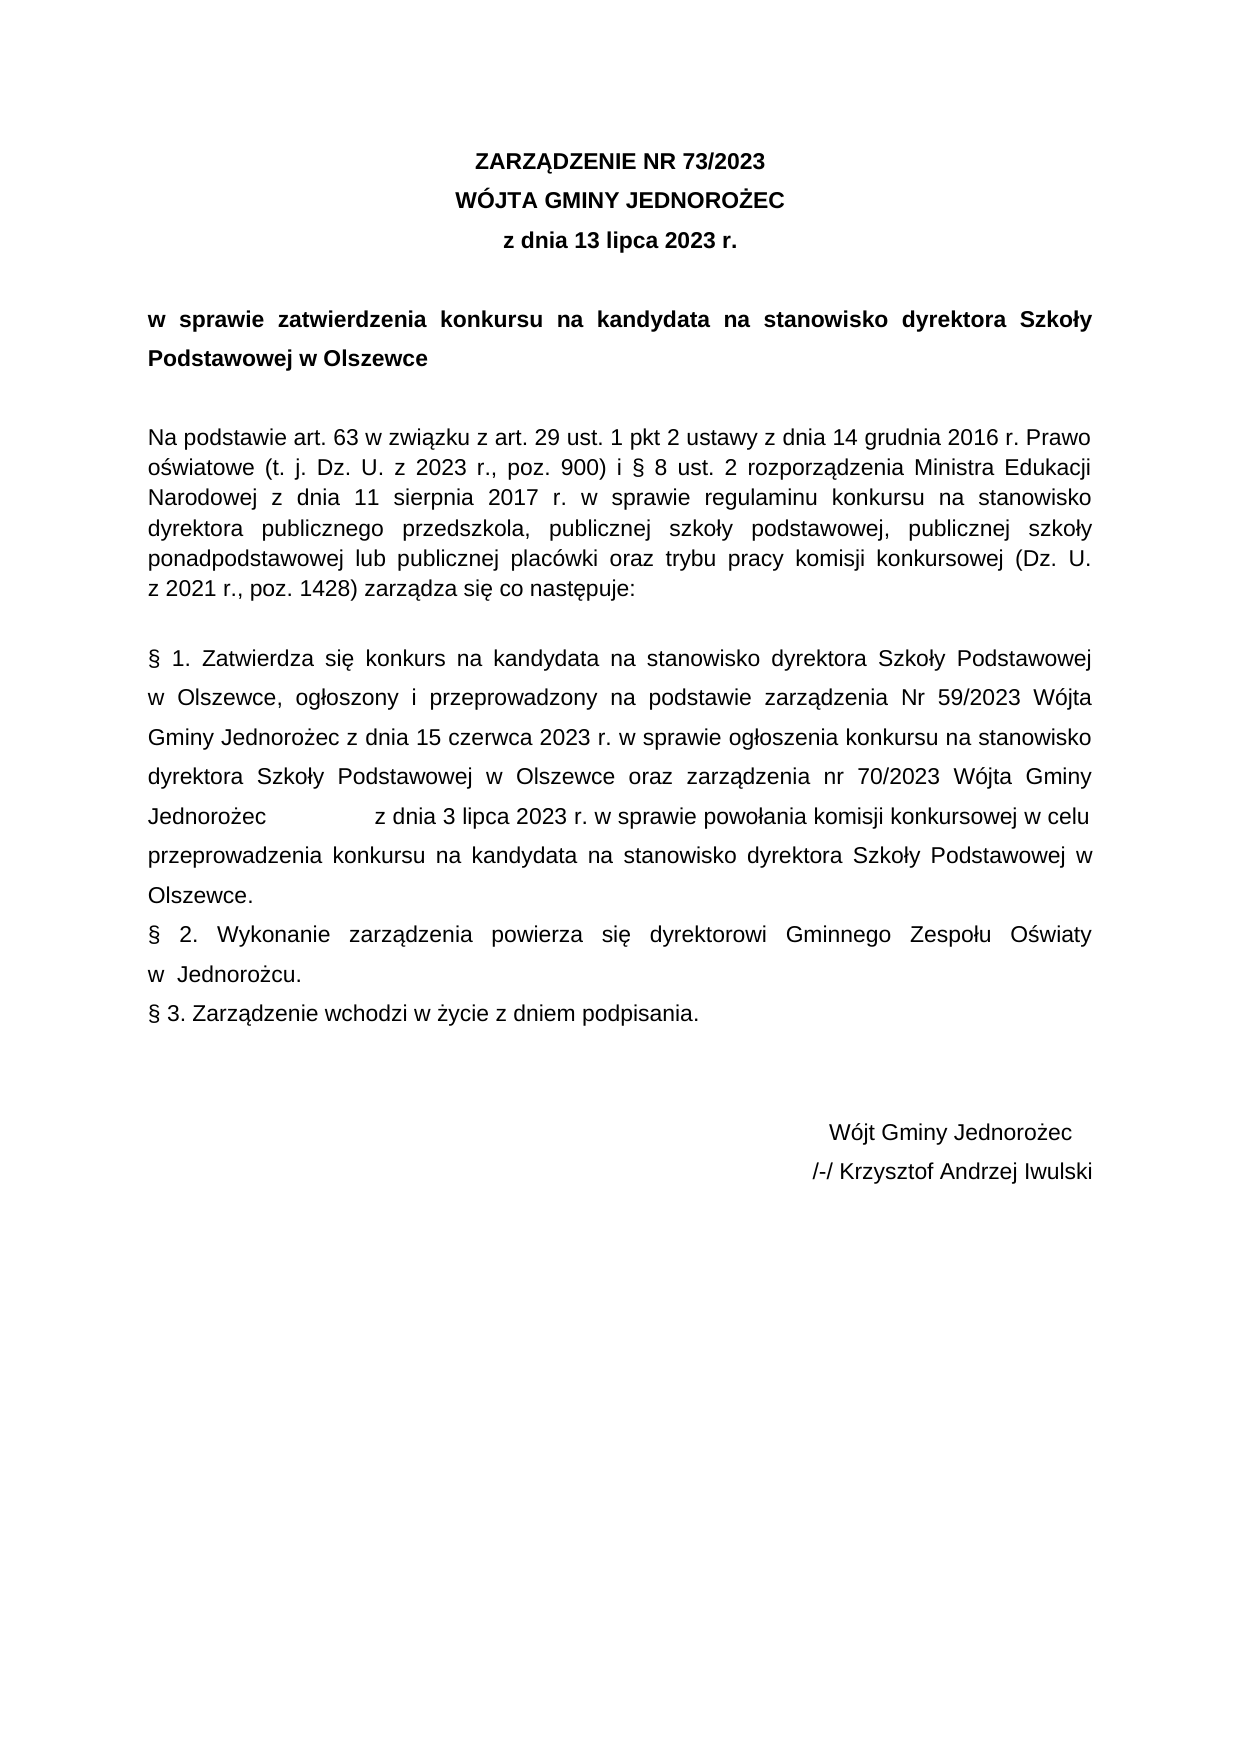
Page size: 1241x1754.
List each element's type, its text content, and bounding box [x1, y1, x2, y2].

text § 3. Zarządzenie wchodzi w życie z dniem podpisania. [148, 1000, 1093, 1026]
text § 2. Wykonanie zarządzenia powierza się dyrektorowi Gminnego Zespołu Oświaty w Jednorożcu. [148, 921, 1093, 987]
text ZARZĄDZENIE NR 73/2023 [148, 148, 1093, 174]
text Na podstawie art. 63 w związku z art. 29 ust. 1 pkt 2 ustawy z dnia 14 grudnia 2016 r. Prawo oświatowe (t. j. Dz. U. z 2023 r., poz. 900) i § 8 ust. 2 rozporządzenia Ministra Edukacji Narodowej z dnia 11 sierpnia 2017 r. w sprawie regulaminu konkursu na stanowisko dyrektora publicznego przedszkola, publicznej szkoły podstawowej, publicznej szkoły ponadpodstawowej lub publicznej placówki oraz trybu pracy komisji konkursowej (Dz. U. z 2021 r., poz. 1428) zarządza się co następuje: [148, 424, 1093, 601]
text WÓJTA GMINY JEDNOROŻEC [148, 187, 1093, 213]
text Wójt Gminy Jednorożec [148, 1118, 1093, 1145]
text z dnia 13 lipca 2023 r. [148, 227, 1093, 253]
text § 1. Zatwierdza się konkurs na kandydata na stanowisko dyrektora Szkoły Podstawowej w Olszewce, ogłoszony i przeprowadzony na podstawie zarządzenia Nr 59/2023 Wójta Gminy Jednorożec z dnia 15 czerwca 2023 r. w sprawie ogłoszenia konkursu na stanowisko dyrektora Szkoły Podstawowej w Olszewce oraz zarządzenia nr 70/2023 Wójta Gminy Jednorożec z dnia 3 lipca 2023 r. w sprawie powołania komisji konkursowej w celu przeprowadzenia konkursu na kandydata na stanowisko dyrektora Szkoły Podstawowej w Olszewce. [148, 645, 1093, 908]
text /-/ Krzysztof Andrzej Iwulski [148, 1158, 1093, 1184]
text w sprawie zatwierdzenia konkursu na kandydata na stanowisko dyrektora Szkoły Podstawowej w Olszewce [148, 306, 1093, 371]
